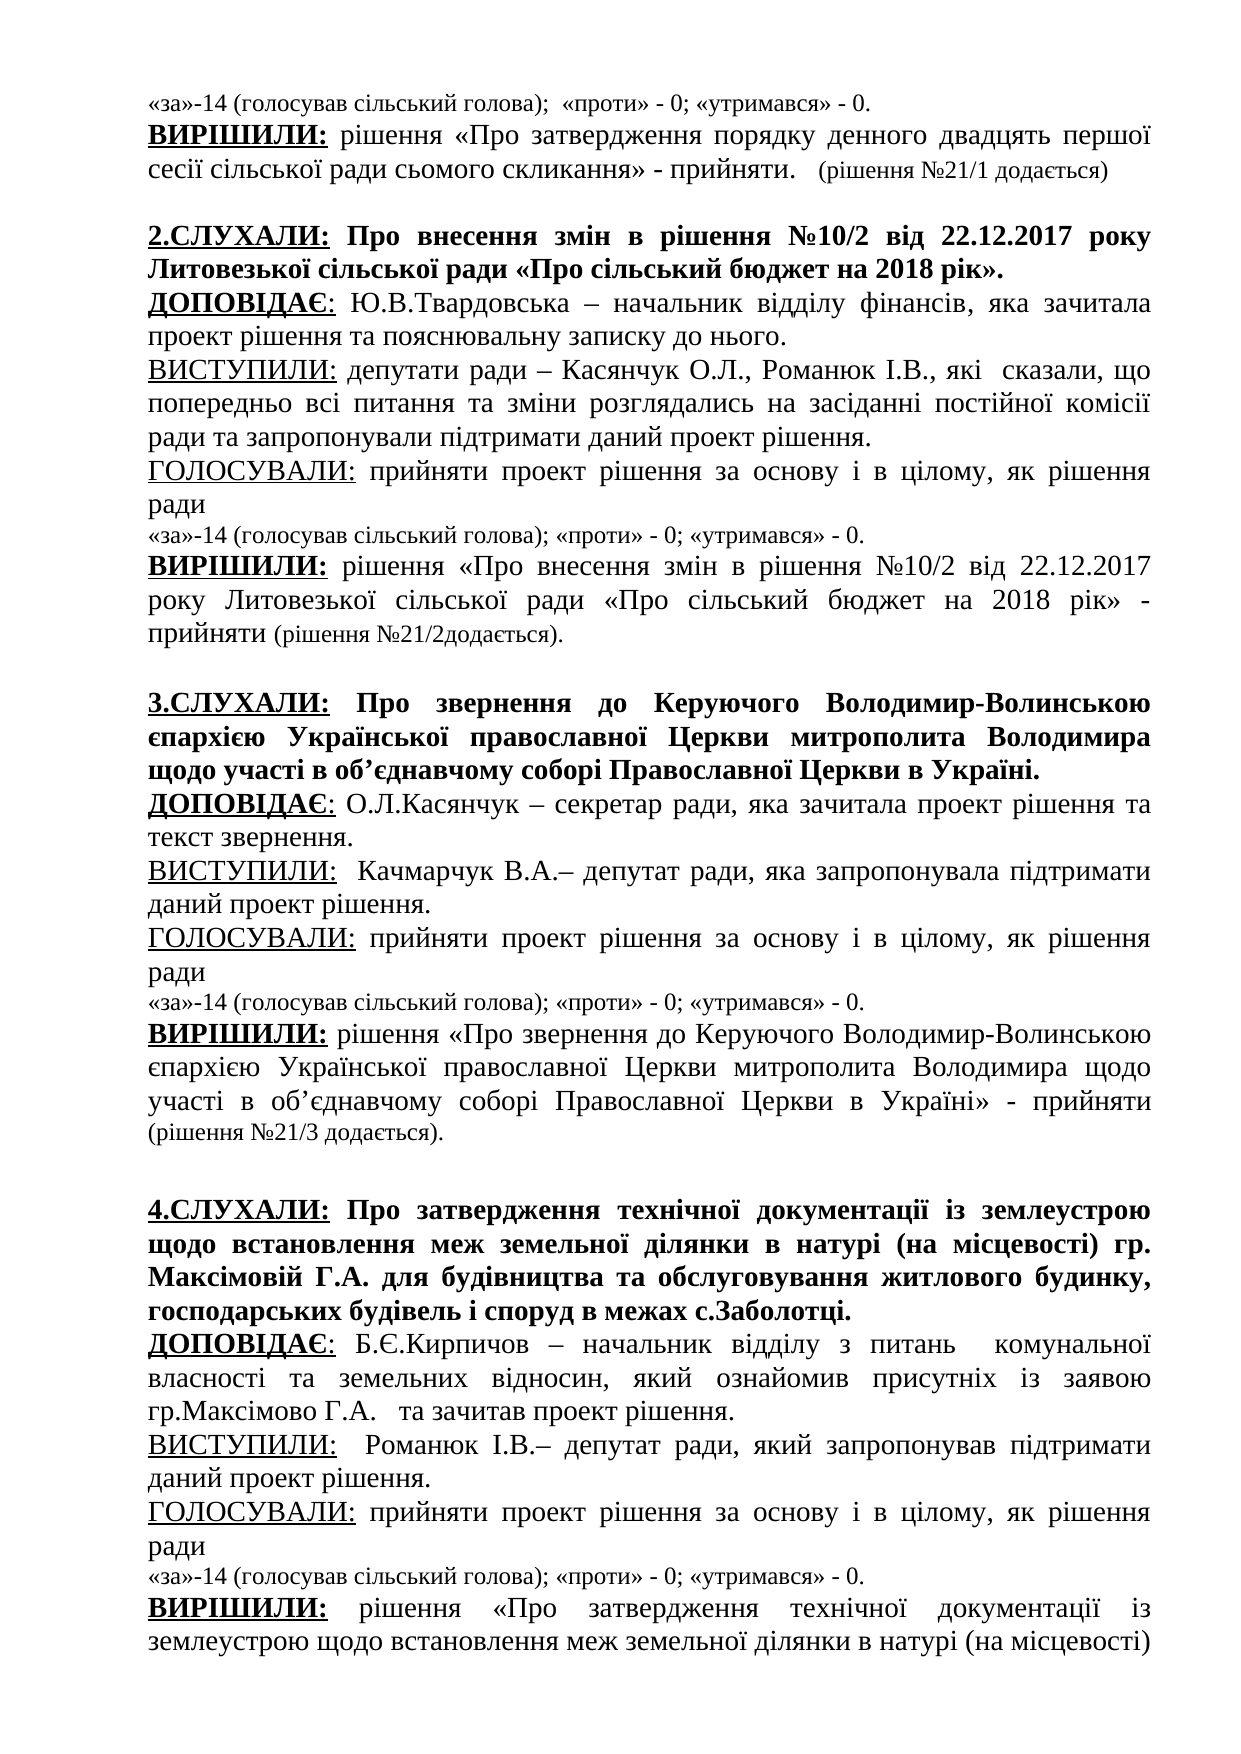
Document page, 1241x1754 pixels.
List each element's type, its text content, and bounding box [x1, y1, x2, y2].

text ВИСТУПИЛИ: Романюк І.В.– депутат ради, який запропонував підтримати даний проект рішення. [148, 1427, 1152, 1494]
text ГОЛОСУВАЛИ: прийняти проект рішення за основу і в цілому, як рішення ради [148, 453, 1152, 520]
text «за»-14 (голосував сільський голова); «проти» - 0; «утримався» - 0. [148, 88, 1152, 117]
text ВИСТУПИЛИ: Качмарчук В.А.– депутат ради, яка запропонувала підтримати даний проект рішення. [148, 853, 1152, 920]
text ВИСТУПИЛИ: депутати ради – Касянчук О.Л., Романюк І.В., які сказали, що попередньо всі питання та зміни розглядались на засіданні постійної комісії ради та запропонували підтримати даний проект рішення. [148, 352, 1152, 453]
text ВИРІШИЛИ: рішення «Про звернення до Керуючого Володимир-Волинською єпархією Української православної Церкви митрополита Володимира щодо участі в об’єднавчому соборі Православної Церкви в Україні» - прийняти (рішення №21/3 додається). [148, 1016, 1152, 1145]
text ДОПОВІДАЄ: О.Л.Касянчук – секретар ради, яка зачитала проект рішення та текст звернення. [148, 786, 1152, 853]
text «за»-14 (голосував сільський голова); «проти» - 0; «утримався» - 0. [148, 987, 1152, 1016]
text ГОЛОСУВАЛИ: прийняти проект рішення за основу і в цілому, як рішення ради [148, 1494, 1152, 1561]
text 2.СЛУХАЛИ: Про внесення змін в рішення №10/2 від 22.12.2017 року Литовезької сільської ради «Про сільський бюджет на 2018 рік». [148, 218, 1152, 285]
text 3.СЛУХАЛИ: Про звернення до Керуючого Володимир-Волинською єпархією Української православної Церкви митрополита Володимира щодо участі в об’єднавчому соборі Православної Церкви в Україні. [148, 685, 1152, 786]
text 4.СЛУХАЛИ: Про затвердження технічної документації із землеустрою щодо встановлення меж земельної ділянки в натурі (на місцевості) гр. Максімовій Г.А. для будівництва та обслуговування житлового будинку, господарських будівель і споруд в межах с.Заболотці. [148, 1192, 1152, 1326]
text ВИРІШИЛИ: рішення «Про затвердження порядку денного двадцять першої сесії сільської ради сьомого скликання» - прийняти. (рішення №21/1 додається) [148, 117, 1152, 184]
text ВИРІШИЛИ: рішення «Про внесення змін в рішення №10/2 від 22.12.2017 року Литовезької сільської ради «Про сільський бюджет на 2018 рік» - прийняти (рішення №21/2додається). [148, 548, 1152, 649]
text ДОПОВІДАЄ: Ю.В.Твардовська – начальник відділу фінансів, яка зачитала проект рішення та пояснювальну записку до нього. [148, 285, 1152, 352]
text «за»-14 (голосував сільський голова); «проти» - 0; «утримався» - 0. [148, 520, 1152, 548]
text «за»-14 (голосував сільський голова); «проти» - 0; «утримався» - 0. [148, 1561, 1152, 1590]
text ДОПОВІДАЄ: Б.Є.Кирпичов – начальник відділу з питань комунальної власності та земельних відносин, який ознайомив присутніх із заявою гр.Максімово Г.А. та зачитав проект рішення. [148, 1326, 1152, 1427]
text ГОЛОСУВАЛИ: прийняти проект рішення за основу і в цілому, як рішення ради [148, 920, 1152, 987]
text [148, 1590, 1152, 1657]
